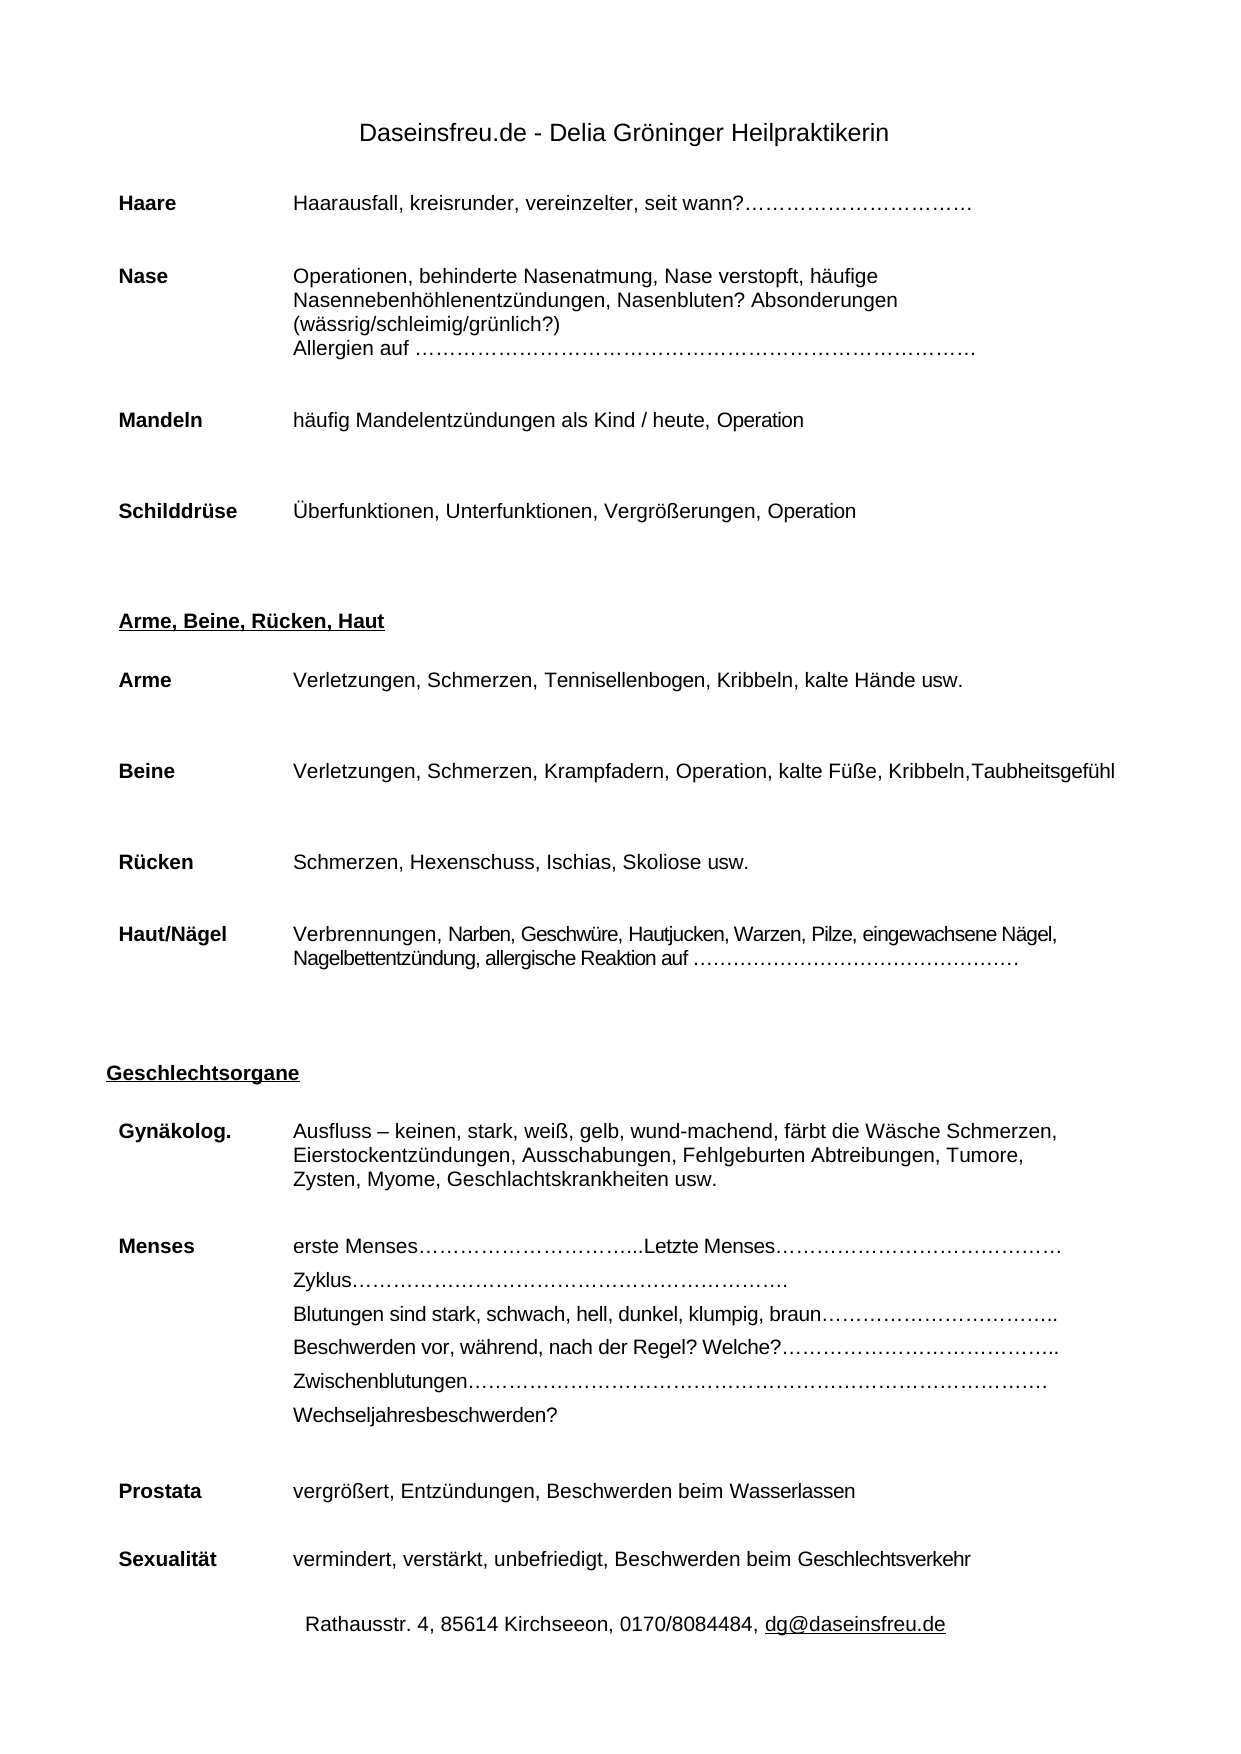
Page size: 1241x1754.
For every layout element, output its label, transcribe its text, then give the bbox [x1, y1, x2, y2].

text Mandeln häufig Mandelentzündungen als Kind / heute, Operation [118, 407, 1107, 431]
text Schilddrüse Überfunktionen, Unterfunktionen, Vergrößerungen, Operation [118, 498, 1134, 522]
text Gynäkolog. Ausfluss – keinen, stark, weiß, gelb, wund-machend, färbt die Wäsche Schmerzen, Eierstockentzündungen, Ausschabungen, Fehlgeburten Abtreibungen, Tumore, Zysten, Myome, Geschlachtskrankheiten usw. [118, 1119, 1064, 1191]
text Arme Verletzungen, Schmerzen, Tennisellenbogen, Kribbeln, kalte Hände usw. [118, 667, 1134, 691]
text Sexualität vermindert, verstärkt, unbefriedigt, Beschwerden beim Geschlechtsverkehr [118, 1546, 1134, 1570]
text Arme, Beine, Rücken, Haut [118, 609, 1134, 633]
text Wechseljahresbeschwerden? [118, 1402, 1064, 1426]
text Prostata vergrößert, Entzündungen, Beschwerden beim Wasserlassen [118, 1479, 1134, 1503]
text Haare Haarausfall, kreisrunder, vereinzelter, seit wann?…………………………… [118, 191, 1134, 215]
text Nase Operationen, behinderte Nasenatmung, Nase verstopft, häufige Nasennebenhöhlenentzündungen, Nasenbluten? Absonderungen (wässrig/schleimig/grünlich?) [118, 264, 1107, 336]
text Allergien auf ……………………………………………………………………… [118, 336, 1107, 359]
text Rücken Schmerzen, Hexenschuss, Ischias, Skoliose usw. [118, 849, 1134, 873]
text Blutungen sind stark, schwach, hell, dunkel, klumpig, braun…………………………….. [118, 1302, 1064, 1326]
text Zyklus………………………………………………………. [118, 1268, 1064, 1292]
subtitle Geschlechtsorgane [106, 1060, 1134, 1084]
text Zwischenblutungen…………………………………………………………………………. [118, 1369, 1064, 1393]
text Menses erste Menses…………………………...Letzte Menses…………………………………… [118, 1234, 1064, 1258]
text Haut/Nägel Verbrennungen, Narben, Geschwüre, Hautjucken, Warzen, Pilze, eingewachsene Nägel, Nagelbettentzündung, allergische Reaktion auf …………………………………………. [118, 921, 1109, 969]
text Beschwerden vor, während, nach der Regel? Welche?………………………………….. [118, 1335, 1064, 1359]
text Beine Verletzungen, Schmerzen, Krampfadern, Operation, kalte Füße, Kribbeln,Taubheitsgefühl [118, 758, 1134, 782]
